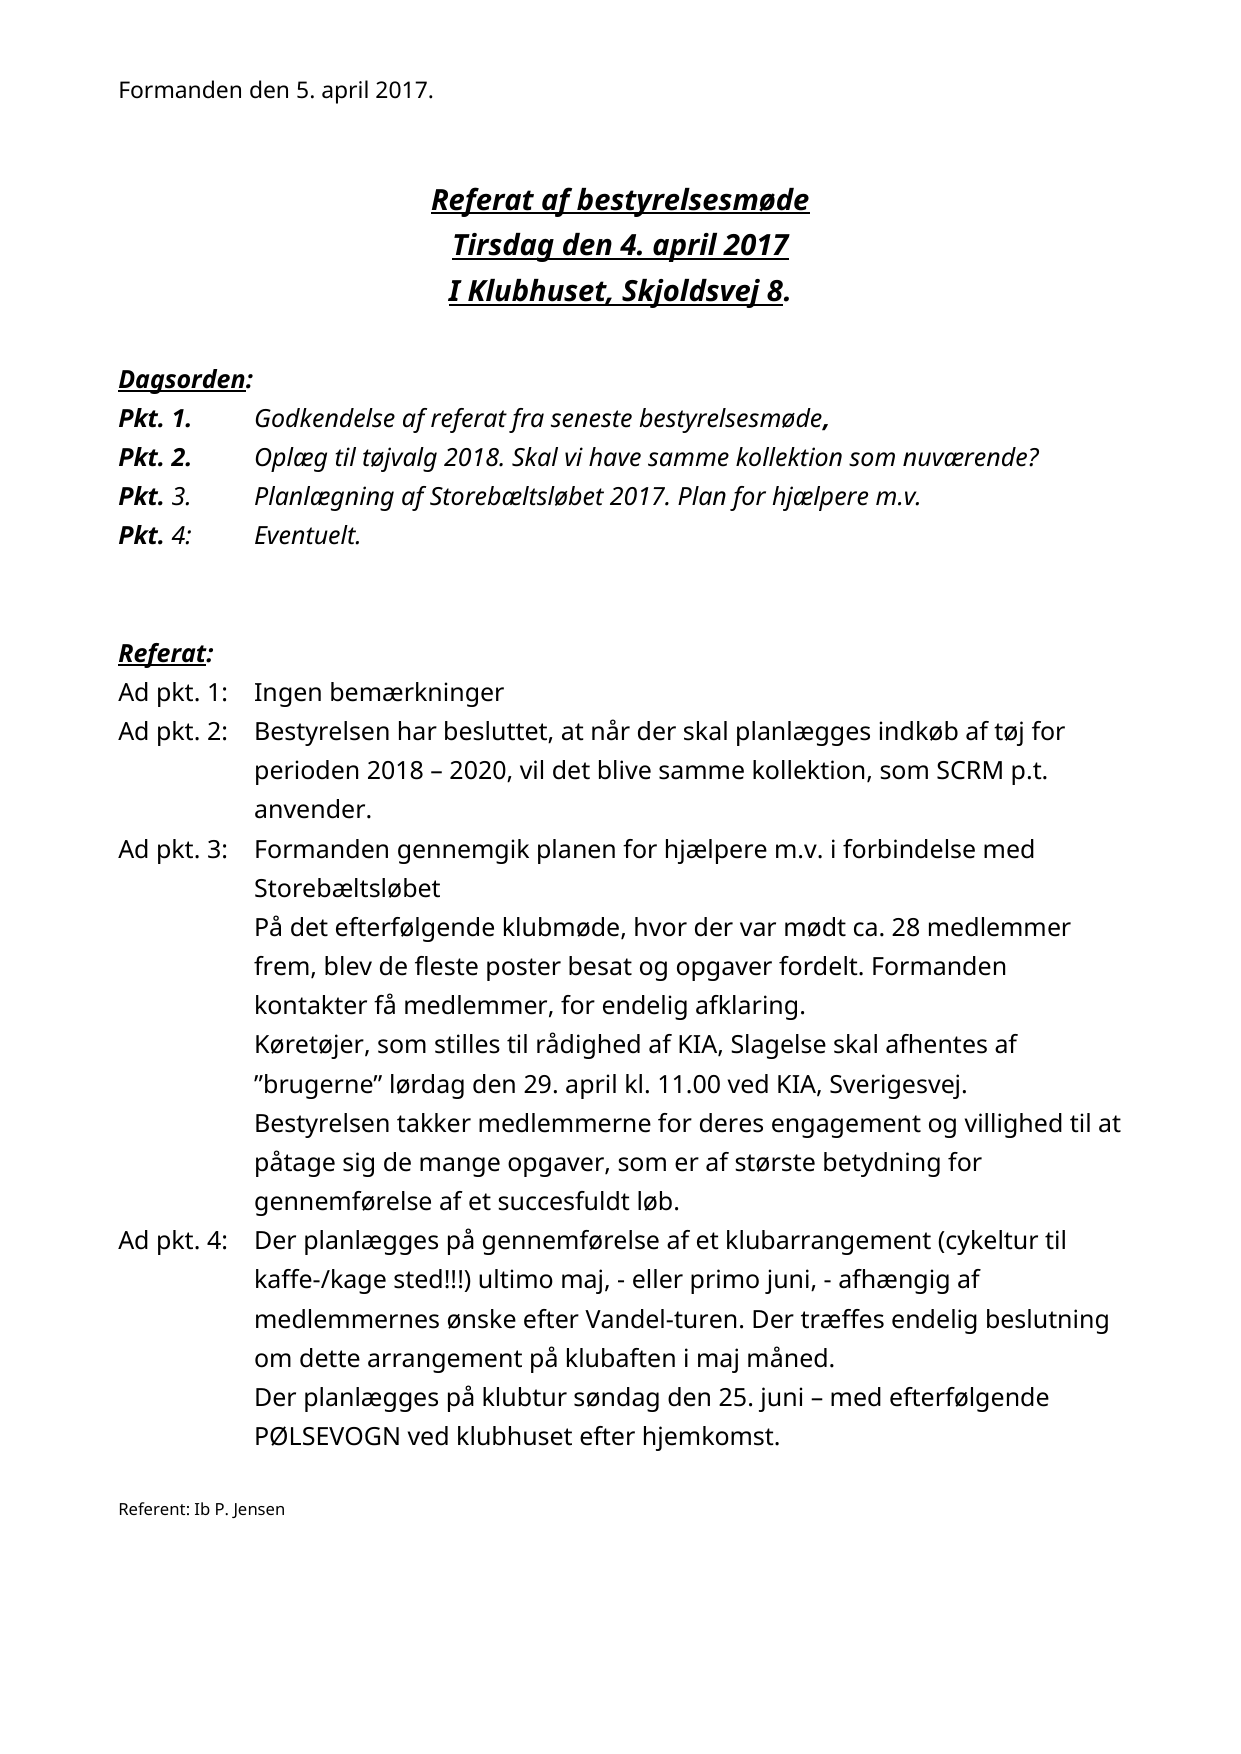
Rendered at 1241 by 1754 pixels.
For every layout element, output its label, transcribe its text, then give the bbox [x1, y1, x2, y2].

text Dagsorden: [118, 361, 1122, 395]
text Tirsdag den 4. april 2017 [118, 224, 1122, 264]
text Pkt. 3. Planlægning af Storebæltsløbet 2017. Plan for hjælpere m.v. [118, 479, 1122, 513]
text I Klubhuset, Skjoldsvej 8. [118, 270, 1122, 310]
text Der planlægges på klubtur søndag den 25. juni – med efterfølgende PØLSEVOGN ved klubhuset efter hjemkomst. [118, 1379, 1122, 1453]
text Køretøjer, som stilles til rådighed af KIA, Slagelse skal afhentes af ”brugerne” lørdag den 29. april kl. 11.00 ved KIA, Sverigesvej. [118, 1027, 1122, 1100]
text Referat af bestyrelsesmøde [118, 179, 1122, 218]
text Referat: [118, 635, 1122, 669]
text Ad pkt. 4: Der planlægges på gennemførelse af et klubarrangement (cykeltur til kaffe-/kage sted!!!) ultimo maj, - eller primo juni, - afhængig af medlemmernes ønske efter Vandel-turen. Der træffes endelig beslutning om dette arrangement på klubaften i maj måned. [118, 1223, 1122, 1374]
text Referent: Ib P. Jensen [118, 1497, 1122, 1520]
text Ad pkt. 1: Ingen bemærkninger [118, 674, 1122, 709]
text På det efterfølgende klubmøde, hvor der var mødt ca. 28 medlemmer frem, blev de fleste poster besat og opgaver fordelt. Formanden kontakter få medlemmer, for endelig afklaring. [118, 909, 1122, 1022]
text Bestyrelsen takker medlemmerne for deres engagement og villighed til at påtage sig de mange opgaver, som er af største betydning for gennemførelse af et succesfuldt løb. [118, 1105, 1122, 1218]
text Pkt. 4: Eventuelt. [118, 518, 1122, 552]
text Ad pkt. 2: Bestyrelsen har besluttet, at når der skal planlægges indkøb af tøj for perioden 2018 – 2020, vil det blive samme kollektion, som SCRM p.t. anvender. [118, 714, 1122, 826]
text Ad pkt. 3: Formanden gennemgik planen for hjælpere m.v. i forbindelse med Storebæltsløbet [118, 831, 1122, 904]
text Pkt. 1. Godkendelse af referat fra seneste bestyrelsesmøde, [118, 400, 1122, 434]
text Pkt. 2. Oplæg til tøjvalg 2018. Skal vi have samme kollektion som nuværende? [118, 439, 1122, 474]
